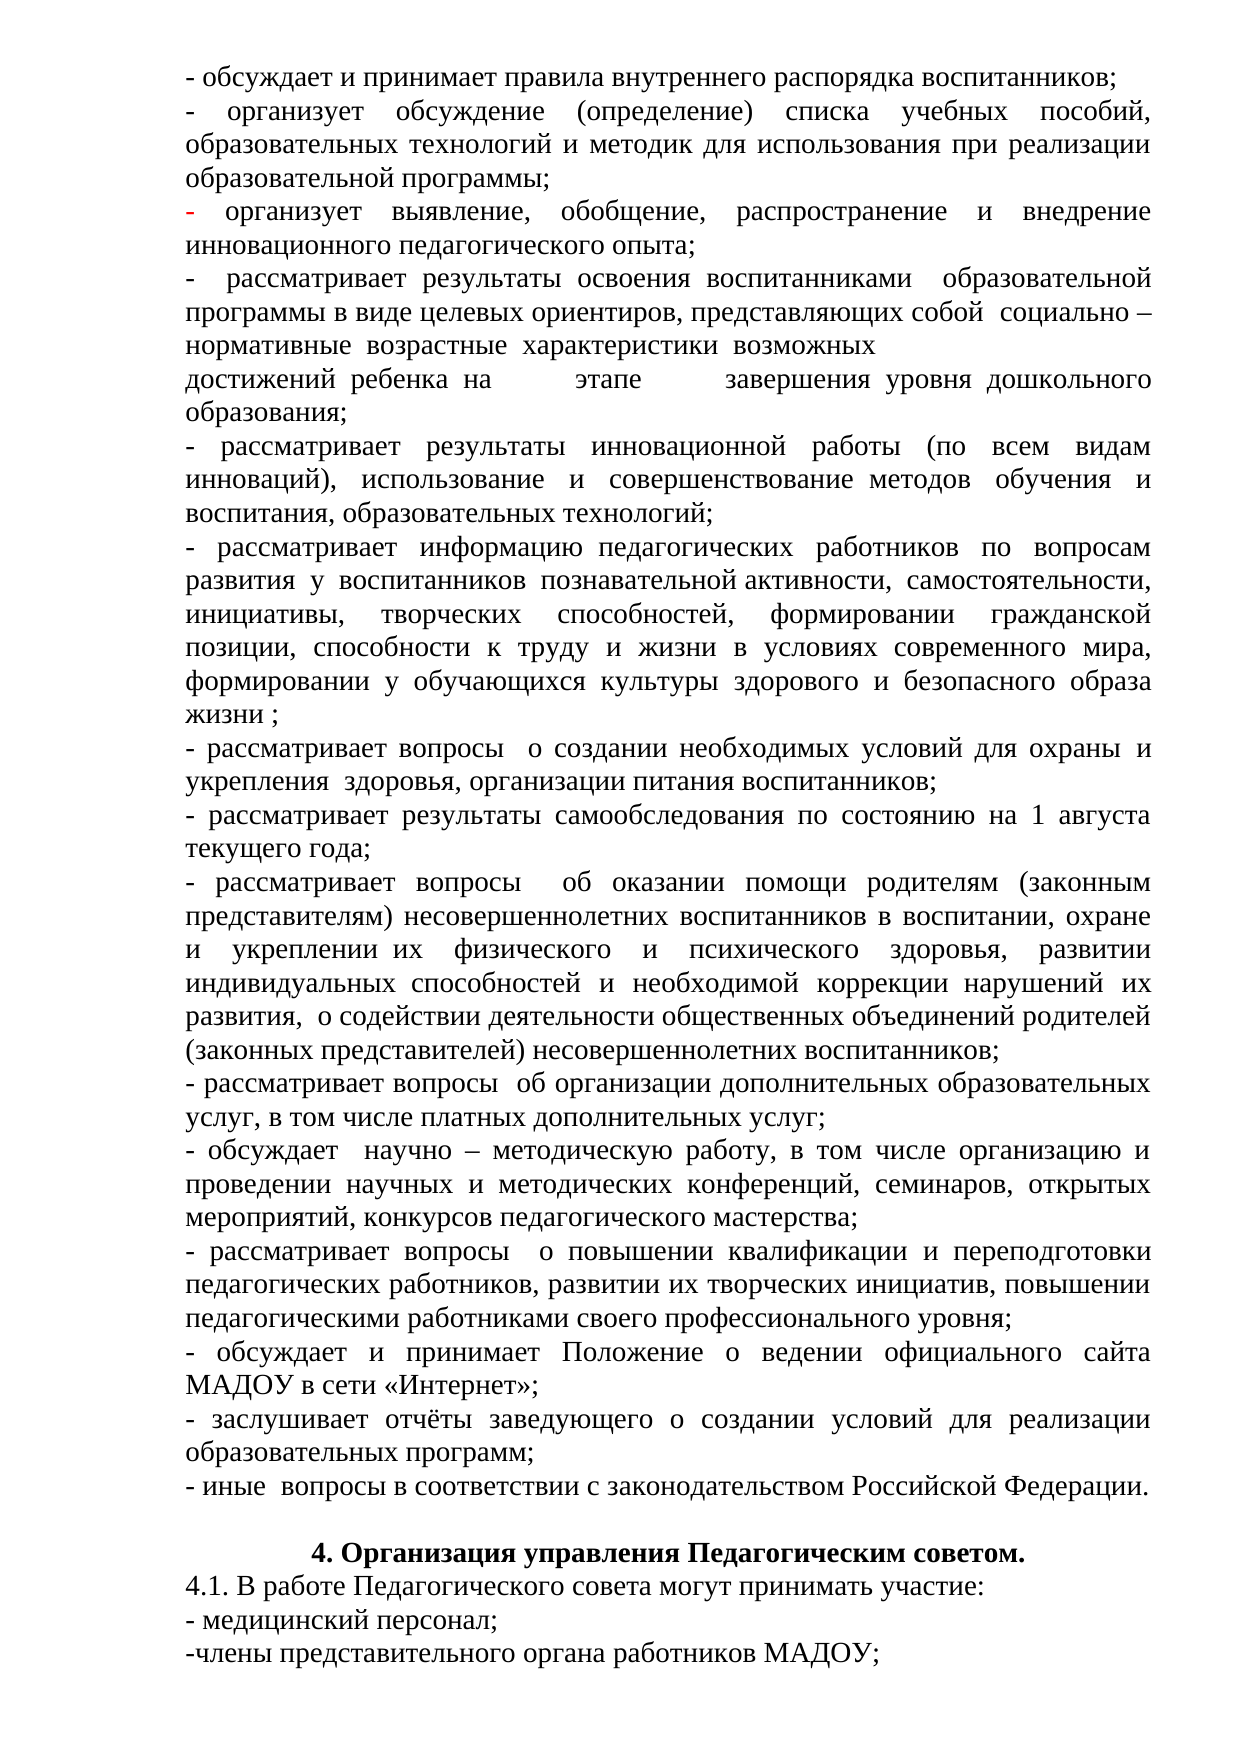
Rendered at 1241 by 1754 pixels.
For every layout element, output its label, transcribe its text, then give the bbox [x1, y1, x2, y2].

text - рассматривает вопросы о повышении квалификации и переподготовки педагогических работников, развитии их творческих инициатив, повышении педагогическими работниками своего профессионального уровня; [185, 1233, 1152, 1334]
text 4.1. В работе Педагогического совета могут принимать участие: [185, 1568, 1152, 1602]
text - обсуждает научно – методическую работу, в том числе организацию и проведении научных и методических конференций, семинаров, открытых мероприятий, конкурсов педагогического мастерства; [185, 1132, 1152, 1233]
text - рассматривает вопросы о создании необходимых условий для охраны и укрепления здоровья, организации питания воспитанников; [185, 730, 1152, 797]
text - обсуждает и принимает правила внутреннего распорядка воспитанников; [185, 59, 1152, 93]
text - организует выявление, обобщение, распространение и внедрение инновационного педагогического опыта; [185, 193, 1152, 260]
text 4. Организация управления Педагогическим советом. [185, 1535, 1152, 1568]
text - заслушивает отчёты заведующего о создании условий для реализации образовательных программ; [185, 1401, 1152, 1468]
text -члены представительного органа работников МАДОУ; [185, 1636, 1152, 1669]
text - рассматривает результаты самообследования по состоянию на 1 августа текущего года; [185, 797, 1152, 864]
text - иные вопросы в соответствии с законодательством Российской Федерации. [185, 1468, 1152, 1501]
text - рассматривает результаты инновационной работы (по всем видам инноваций), использование и совершенствование методов обучения и воспитания, образовательных технологий; [185, 428, 1152, 529]
text - медицинский персонал; [185, 1602, 1152, 1636]
text - обсуждает и принимает Положение о ведении официального сайта МАДОУ в сети «Интернет»; [185, 1334, 1152, 1401]
text - организует обсуждение (определение) списка учебных пособий, образовательных технологий и методик для использования при реализации образовательной программы; [185, 93, 1152, 193]
text - рассматривает вопросы об организации дополнительных образовательных услуг, в том числе платных дополнительных услуг; [185, 1065, 1152, 1132]
text - рассматривает вопросы об оказании помощи родителям (законным представителям) несовершеннолетних воспитанников в воспитании, охране и укреплении их физического и психического здоровья, развитии индивидуальных способностей и необходимой коррекции нарушений их развития, о содействии деятельности общественных объединений родителей (законных представителей) несовершеннолетних воспитанников; [185, 864, 1152, 1065]
text - рассматривает информацию педагогических работников по вопросам развития у воспитанников познавательной активности, самостоятельности, инициативы, творческих способностей, формировании гражданской позиции, способности к труду и жизни в условиях современного мира, формировании у обучающихся культуры здорового и безопасного образа жизни ; [185, 529, 1152, 730]
text - рассматривает результаты освоения воспитанниками образовательной программы в виде целевых ориентиров, представляющих собой социально – нормативные возрастные характеристики возможных достижений ребенка на этапе завершения уровня дошкольного образования; [185, 260, 1152, 428]
